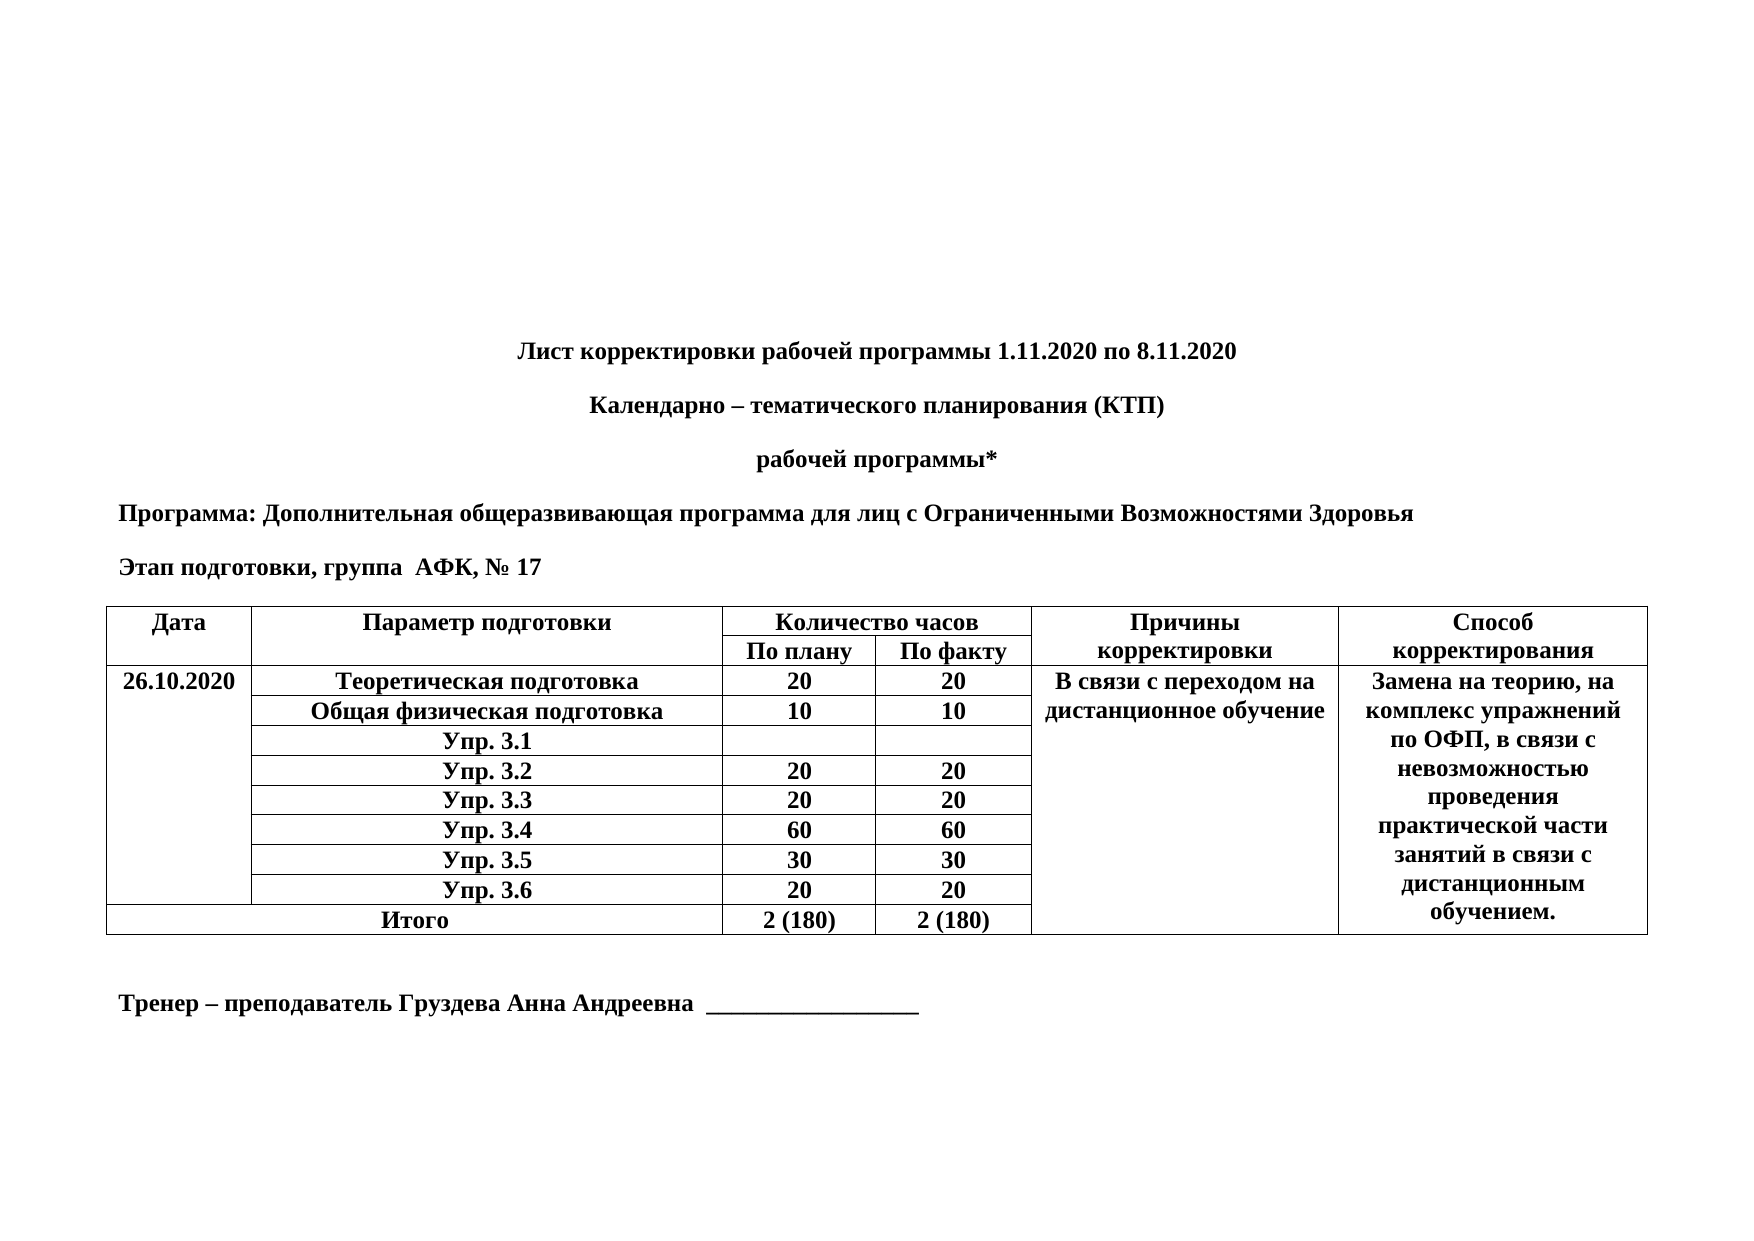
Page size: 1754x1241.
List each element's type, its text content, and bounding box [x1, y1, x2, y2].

table_cell 20 [723, 875, 875, 904]
table_cell 10 [723, 696, 875, 725]
table_cell 20 [876, 875, 1031, 904]
table_cell [723, 726, 875, 755]
table_cell 20 [723, 666, 875, 695]
table_cell 20 [876, 786, 1031, 814]
table_cell Упр. 3.3 [252, 786, 722, 814]
table_cell Упр. 3.5 [252, 845, 722, 874]
table_cell 20 [723, 786, 875, 814]
table_cell 20 [876, 756, 1031, 784]
text Календарно – тематического планирования (КТП) [118, 390, 1636, 419]
table_cell Упр. 3.1 [252, 726, 722, 755]
text Программа: Дополнительная общеразвивающая программа для лиц с Ограниченными Возможностями Здоровья [118, 498, 1636, 527]
table_header Способ корректирования [1339, 607, 1647, 665]
table_cell Упр. 3.4 [252, 815, 722, 844]
table_cell Упр. 3.6 [252, 875, 722, 904]
table_cell 30 [723, 845, 875, 874]
table_cell Теоретическая подготовка [252, 666, 722, 695]
table_cell 26.10.2020 [107, 666, 251, 904]
table_header Причины корректировки [1032, 607, 1338, 665]
text Тренер – преподаватель Груздева Анна Андреевна _________________ [118, 988, 1636, 1017]
table_cell 60 [723, 815, 875, 844]
text Этап подготовки, группа АФК, № 17 [118, 552, 1636, 580]
table_cell По факту [876, 636, 1031, 665]
table_cell 60 [876, 815, 1031, 844]
table_cell Итого [107, 905, 722, 933]
table_cell В связи с переходом на дистанционное обучение [1032, 666, 1338, 933]
table_cell Общая физическая подготовка [252, 696, 722, 725]
table_cell По плану [723, 636, 875, 665]
text рабочей программы* [118, 444, 1636, 473]
table_cell [876, 726, 1031, 755]
table_cell Упр. 3.2 [252, 756, 722, 784]
table_header Дата [107, 607, 251, 665]
table_cell 2 (180) [723, 905, 875, 933]
table_header Параметр подготовки [252, 607, 722, 665]
table_cell 2 (180) [876, 905, 1031, 933]
table_cell 20 [723, 756, 875, 784]
table_header Количество часов [723, 607, 1031, 635]
table_cell Замена на теорию, на комплекс упражнений по ОФП, в связи с невозможностью проведения практической части занятий в связи с дистанционным обучением. [1339, 666, 1647, 933]
table_cell 10 [876, 696, 1031, 725]
text Лист корректировки рабочей программы 1.11.2020 по 8.11.2020 [118, 336, 1636, 365]
table_cell 20 [876, 666, 1031, 695]
table_cell 30 [876, 845, 1031, 874]
